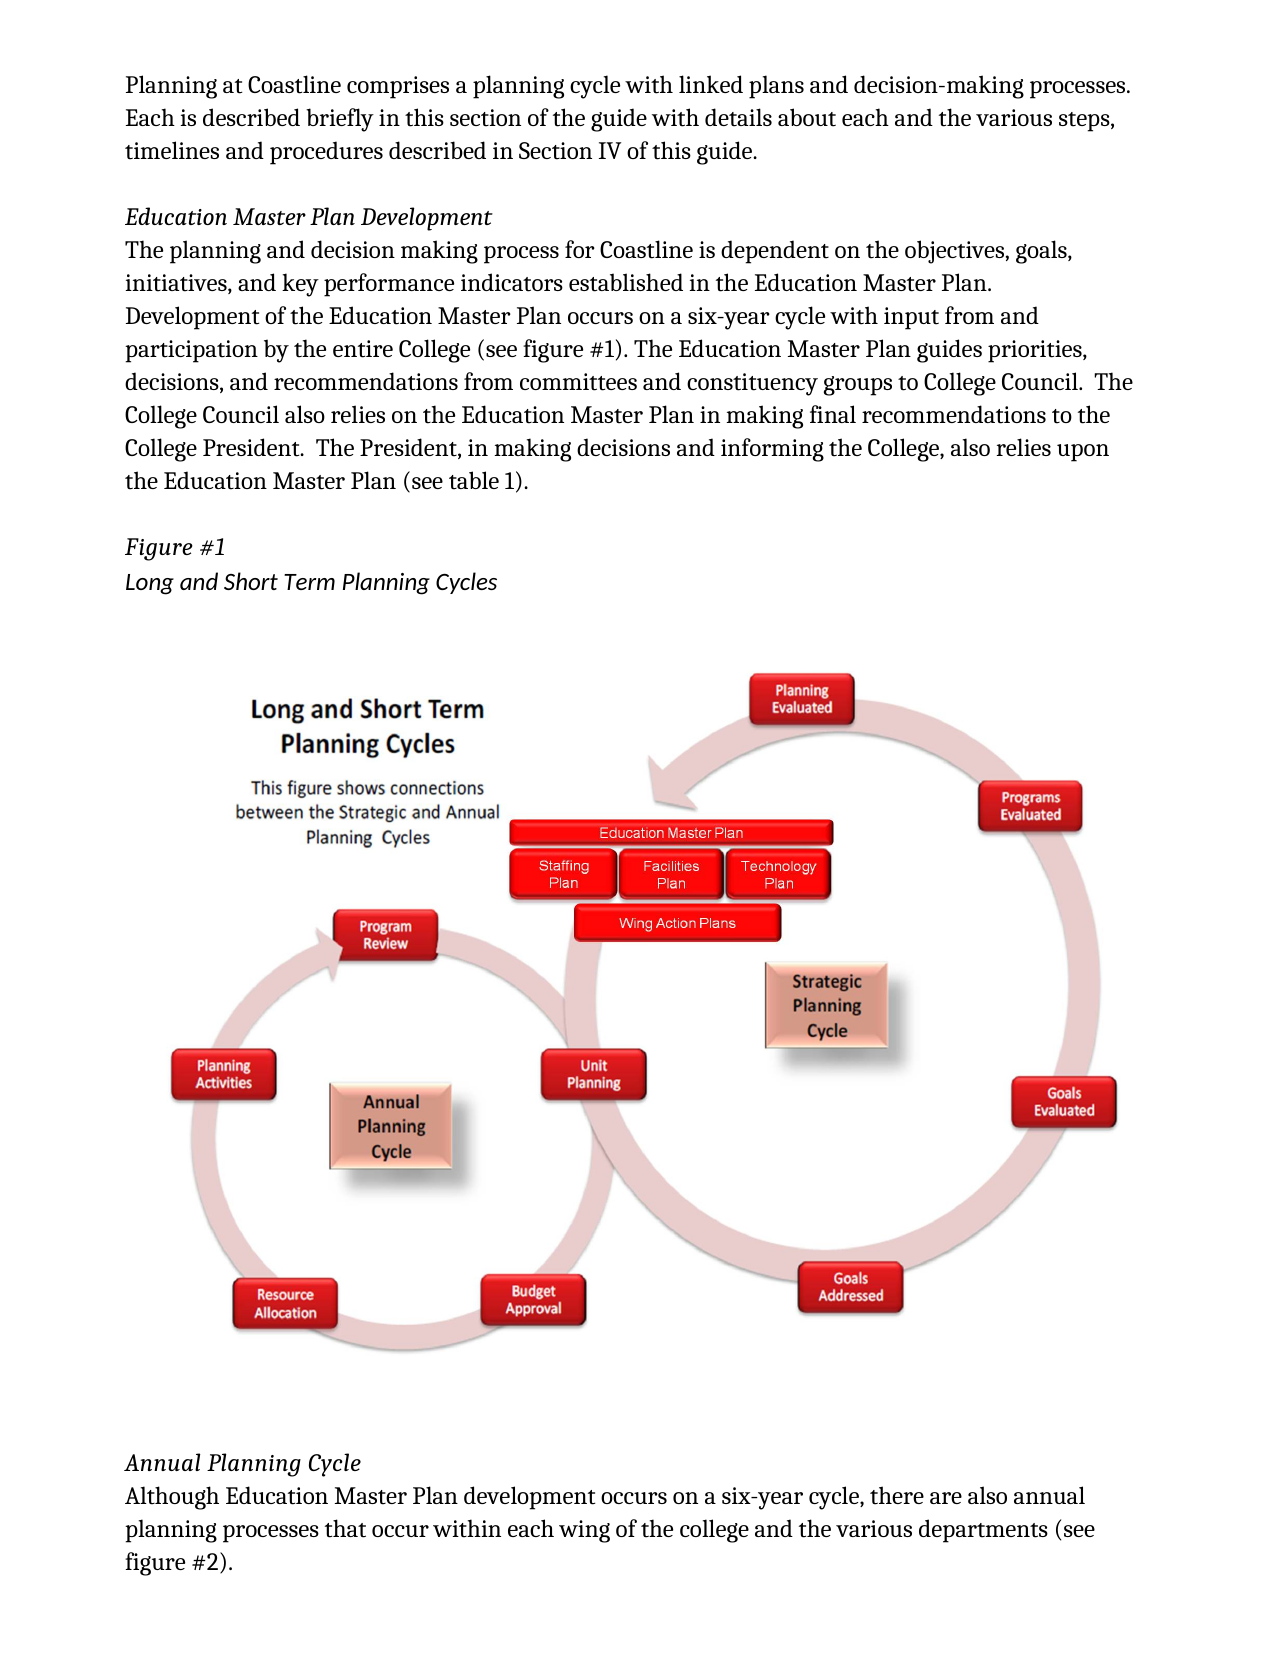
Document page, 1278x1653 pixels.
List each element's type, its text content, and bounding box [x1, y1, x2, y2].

picture [125, 596, 1161, 1374]
text The planning and decision making process for Coastline is dependent on the objectives, goals, initiatives, and key performance indicators established in the Education Master Plan. Development of the Education Master Plan occurs on a six-year cycle with input from and participation by the entire College (see figure #1). The Education Master Plan guides priorities, decisions, and recommendations from committees and constituency groups to College Council. The College Council also relies on the Education Master Plan in making final recommendations to the College President. The President, in making decisions and informing the College, also relies upon the Education Master Plan (see table 1). [125, 236, 1137, 496]
text Long and Short Term Planning Cycles [125, 566, 1137, 596]
title Figure #1 [125, 533, 1137, 562]
title Annual Planning Cycle [125, 1449, 1137, 1478]
text Although Education Master Plan development occurs on a six-year cycle, there are also annual planning processes that occur within each wing of the college and the various departments (see figure #2). [125, 1482, 1137, 1577]
text Planning at Coastline comprises a planning cycle with linked plans and decision-making processes. Each is described briefly in this section of the guide with details about each and the various steps, timelines and procedures described in Section IV of this guide. [125, 71, 1137, 166]
text Education Master Plan Development [125, 203, 1137, 232]
